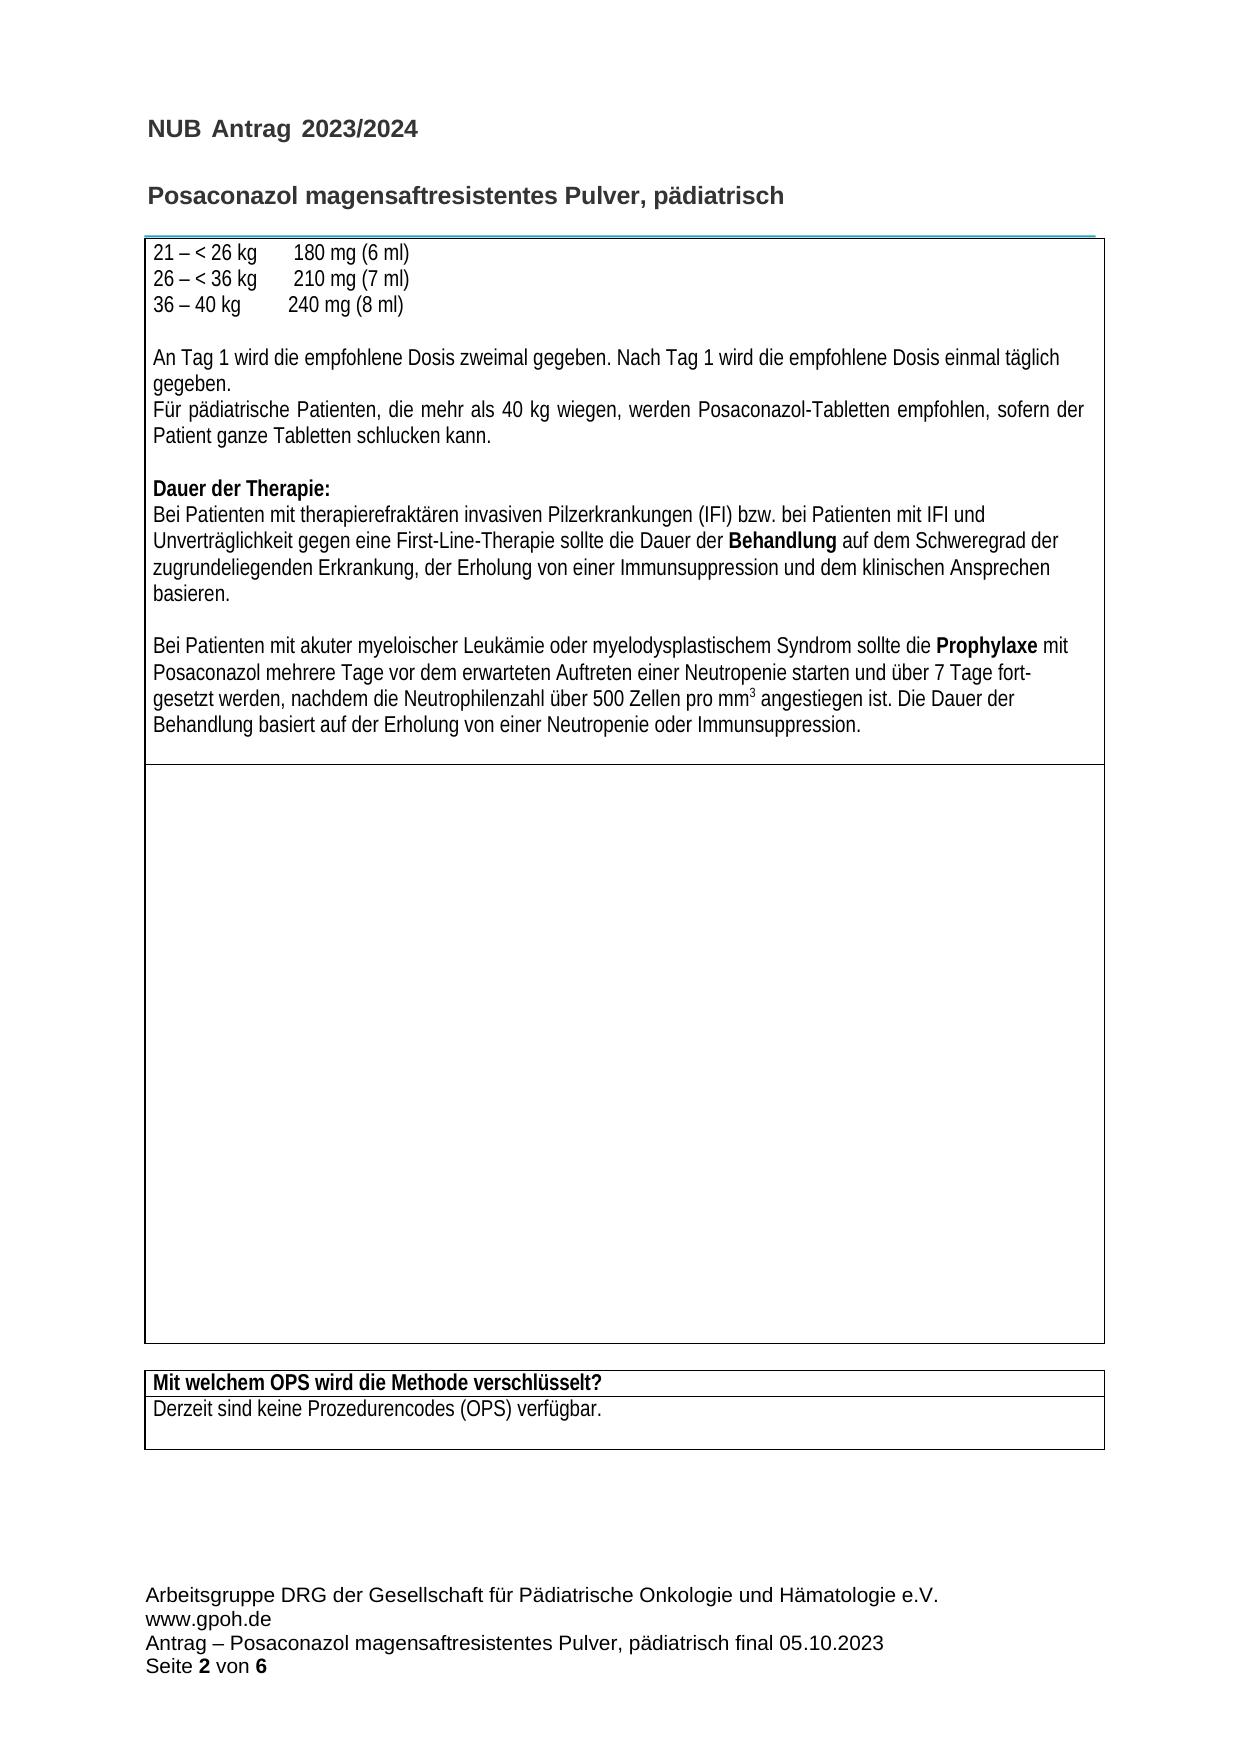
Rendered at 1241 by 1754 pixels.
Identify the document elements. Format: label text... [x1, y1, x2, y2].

table_header Mit welchem OPS wird die Methode verschlüsselt? [146, 1371, 1104, 1396]
table_cell [146, 765, 1104, 1342]
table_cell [146, 239, 1104, 764]
table_cell Derzeit sind keine Prozedurencodes (OPS) verfügbar. [146, 1397, 1104, 1449]
